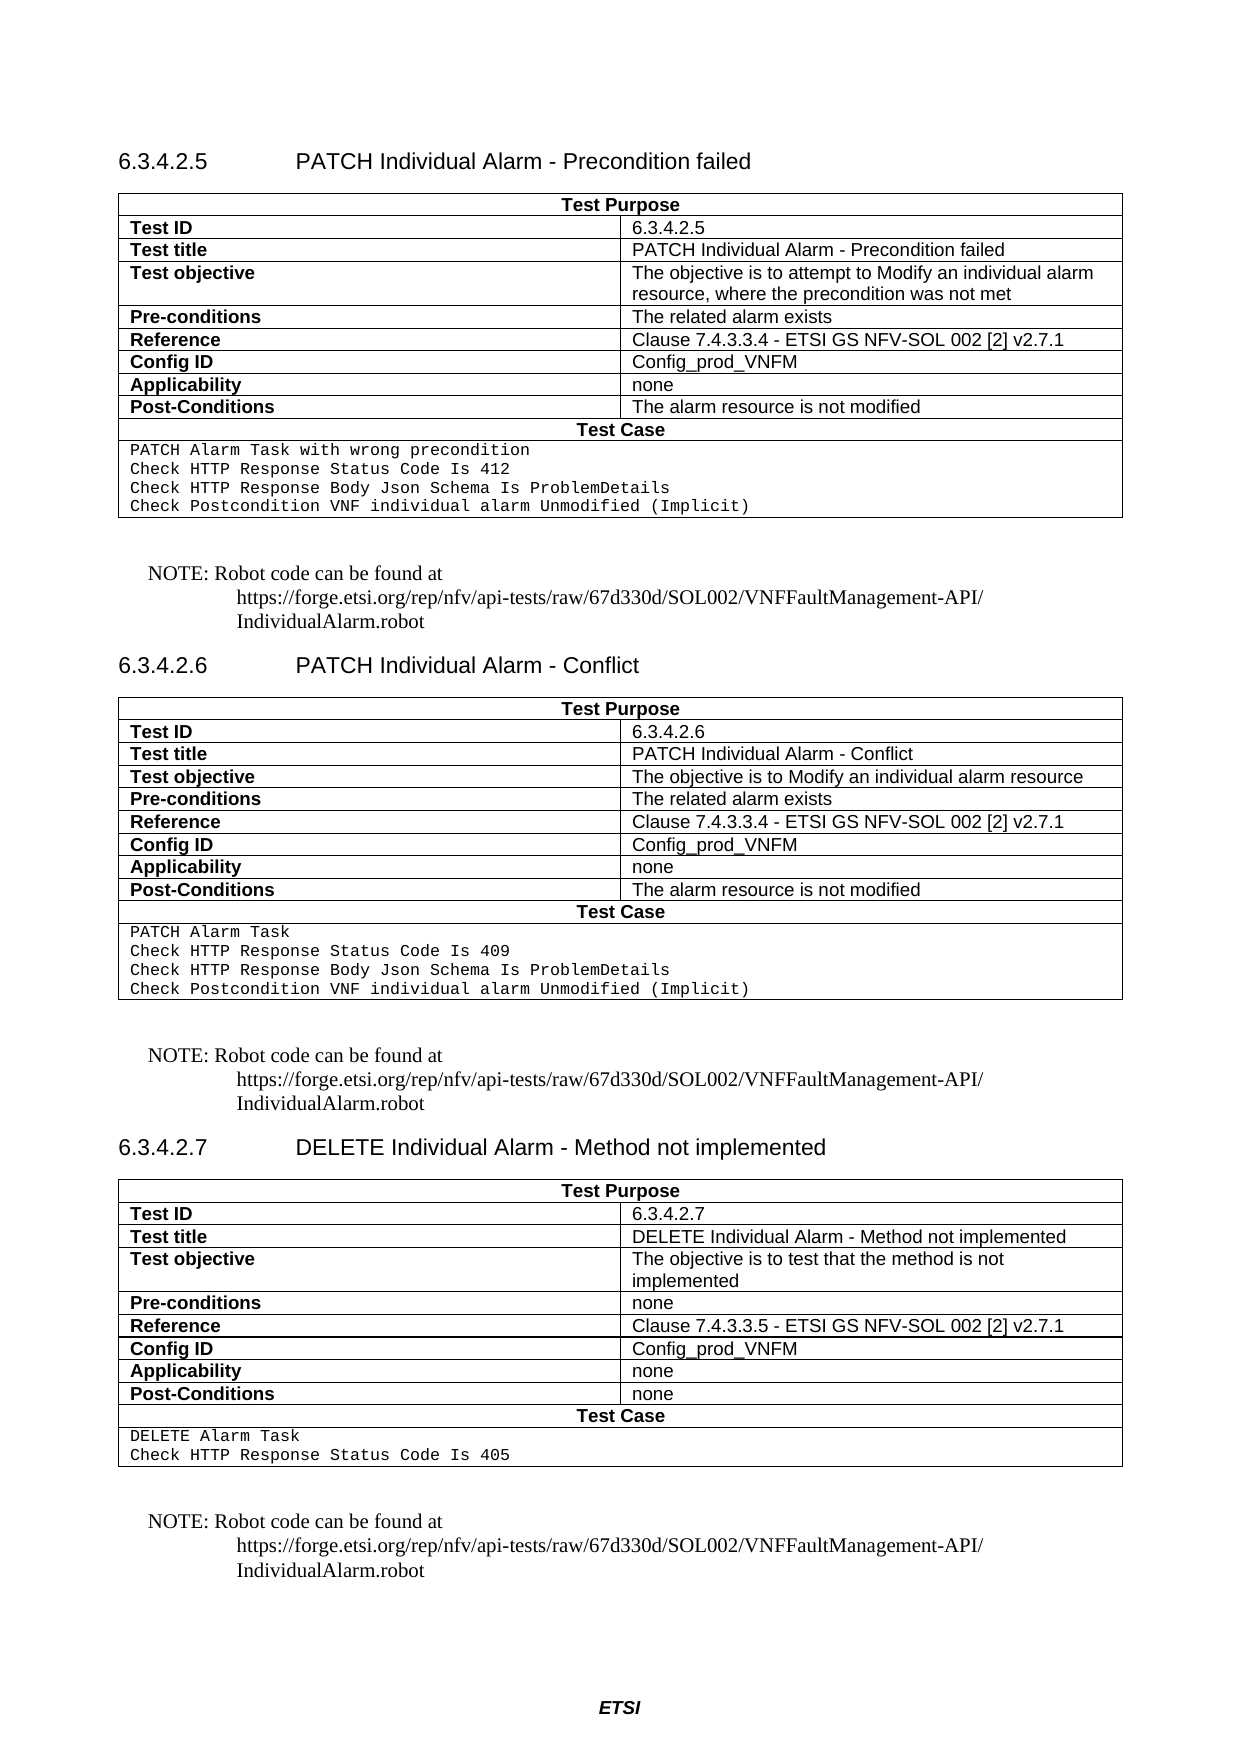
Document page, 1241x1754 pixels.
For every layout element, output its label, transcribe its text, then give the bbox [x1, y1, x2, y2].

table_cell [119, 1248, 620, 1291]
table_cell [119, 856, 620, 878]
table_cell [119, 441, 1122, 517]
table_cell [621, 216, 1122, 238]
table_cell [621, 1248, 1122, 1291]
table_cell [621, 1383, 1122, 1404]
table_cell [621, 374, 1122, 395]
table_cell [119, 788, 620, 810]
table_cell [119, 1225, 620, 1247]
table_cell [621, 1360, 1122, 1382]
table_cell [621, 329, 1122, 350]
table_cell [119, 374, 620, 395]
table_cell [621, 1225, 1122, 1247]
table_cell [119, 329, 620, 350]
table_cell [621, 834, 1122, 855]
subtitle 6.3.4.2.7 DELETE Individual Alarm - Method not implemented [118, 1134, 1122, 1160]
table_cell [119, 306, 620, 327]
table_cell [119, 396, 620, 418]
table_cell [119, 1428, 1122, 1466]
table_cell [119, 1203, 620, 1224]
text NOTE: Robot code can be found at https://forge.etsi.org/rep/nfv/api-tests/raw/67d330d/SOL002/VNFFaultManagement-API/IndividualAlarm.robot [148, 1043, 1122, 1115]
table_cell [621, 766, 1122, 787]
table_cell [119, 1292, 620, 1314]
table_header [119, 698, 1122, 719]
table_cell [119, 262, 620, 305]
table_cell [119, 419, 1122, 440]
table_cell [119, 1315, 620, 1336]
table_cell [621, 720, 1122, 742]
subtitle 6.3.4.2.5 PATCH Individual Alarm - Precondition failed [118, 148, 1122, 174]
text NOTE: Robot code can be found at https://forge.etsi.org/rep/nfv/api-tests/raw/67d330d/SOL002/VNFFaultManagement-API/IndividualAlarm.robot [148, 1509, 1122, 1582]
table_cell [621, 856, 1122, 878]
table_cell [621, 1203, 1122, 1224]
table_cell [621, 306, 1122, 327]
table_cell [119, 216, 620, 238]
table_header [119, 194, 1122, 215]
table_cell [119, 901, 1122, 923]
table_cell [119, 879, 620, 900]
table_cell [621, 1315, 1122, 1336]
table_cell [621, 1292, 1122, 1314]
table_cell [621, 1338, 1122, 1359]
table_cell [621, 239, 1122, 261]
subtitle 6.3.4.2.6 PATCH Individual Alarm - Conflict [118, 652, 1122, 678]
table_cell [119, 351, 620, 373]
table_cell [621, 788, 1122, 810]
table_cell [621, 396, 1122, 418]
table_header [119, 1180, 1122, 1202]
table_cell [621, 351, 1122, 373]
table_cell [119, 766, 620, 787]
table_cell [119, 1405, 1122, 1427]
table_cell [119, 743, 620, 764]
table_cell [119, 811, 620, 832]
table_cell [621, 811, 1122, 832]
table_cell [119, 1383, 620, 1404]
text NOTE: Robot code can be found at https://forge.etsi.org/rep/nfv/api-tests/raw/67d330d/SOL002/VNFFaultManagement-API/IndividualAlarm.robot [148, 561, 1122, 633]
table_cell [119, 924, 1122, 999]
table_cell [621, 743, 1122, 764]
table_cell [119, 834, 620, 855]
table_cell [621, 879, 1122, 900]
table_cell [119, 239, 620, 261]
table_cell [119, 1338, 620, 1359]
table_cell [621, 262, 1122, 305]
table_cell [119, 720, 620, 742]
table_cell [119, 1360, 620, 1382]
